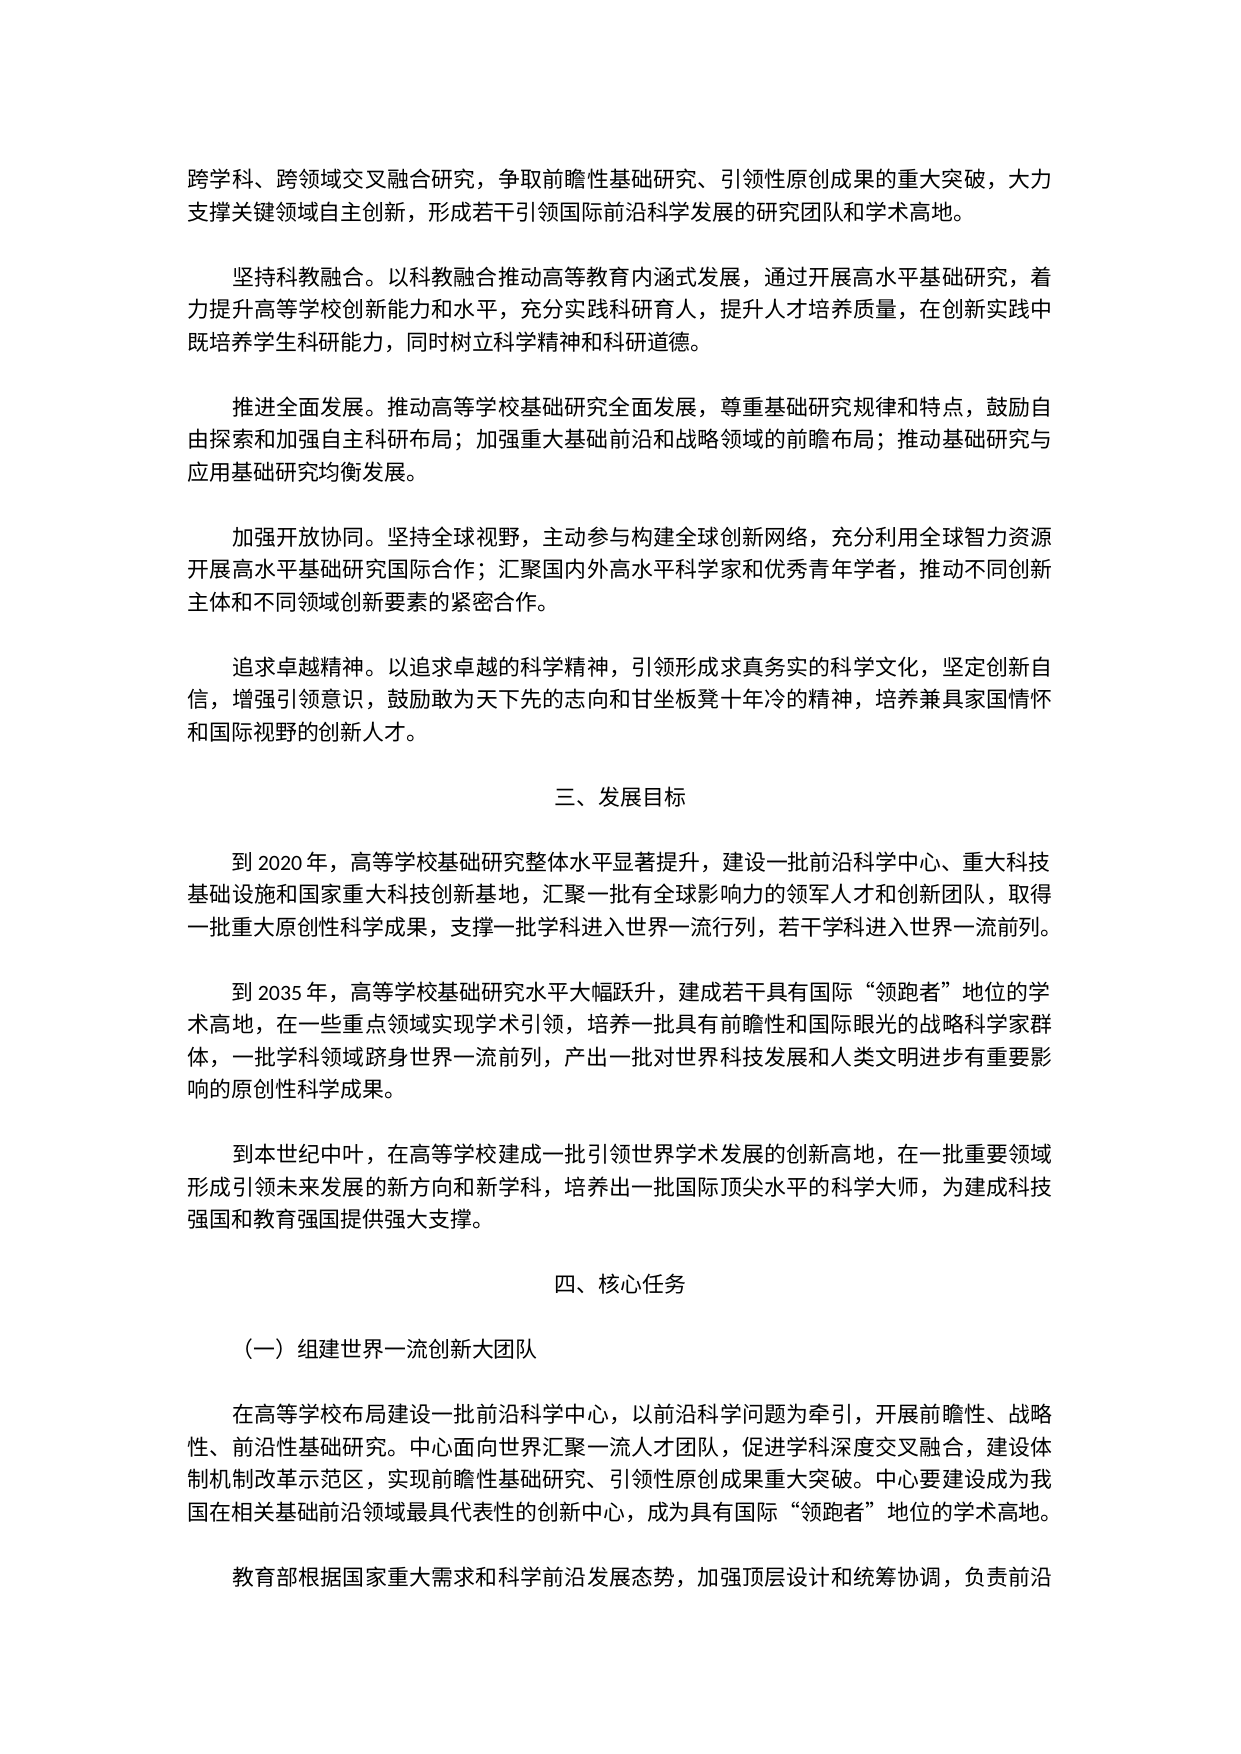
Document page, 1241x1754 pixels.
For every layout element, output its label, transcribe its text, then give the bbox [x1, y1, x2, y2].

text 到2020年，高等学校基础研究整体水平显著提升，建设一批前沿科学中心、重大科技基础设施和国家重大科技创新基地，汇聚一批有全球影响力的领军人才和创新团队，取得一批重大原创性科学成果，支撑一批学科进入世界一流行列，若干学科进入世界一流前列。 [187, 844, 1053, 942]
text 加强开放协同。坚持全球视野，主动参与构建全球创新网络，充分利用全球智力资源，开展高水平基础研究国际合作；汇聚国内外高水平科学家和优秀青年学者，推动不同创新主体和不同领域创新要素的紧密合作。 [187, 519, 1053, 617]
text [187, 162, 1053, 227]
text 坚持科教融合。以科教融合推动高等教育内涵式发展，通过开展高水平基础研究，着力提升高等学校创新能力和水平，充分实践科研育人，提升人才培养质量，在创新实践中既培养学生科研能力，同时树立科学精神和科研道德。 [187, 259, 1053, 357]
text 四、核心任务 [187, 1267, 1053, 1299]
text 推进全面发展。推动高等学校基础研究全面发展，尊重基础研究规律和特点，鼓励自由探索和加强自主科研布局；加强重大基础前沿和战略领域的前瞻布局；推动基础研究与应用基础研究均衡发展。 [187, 389, 1053, 487]
text （一）组建世界一流创新大团队 [187, 1332, 1053, 1364]
text 到2035年，高等学校基础研究水平大幅跃升，建成若干具有国际“领跑者”地位的学术高地，在一些重点领域实现学术引领，培养一批具有前瞻性和国际眼光的战略科学家群体，一批学科领域跻身世界一流前列，产出一批对世界科技发展和人类文明进步有重要影响的原创性科学成果。 [187, 974, 1053, 1104]
text 三、发展目标 [187, 779, 1053, 812]
text 在高等学校布局建设一批前沿科学中心，以前沿科学问题为牵引，开展前瞻性、战略性、前沿性基础研究。中心面向世界汇聚一流人才团队，促进学科深度交叉融合，建设体制机制改革示范区，实现前瞻性基础研究、引领性原创成果重大突破。中心要建设成为我国在相关基础前沿领域最具代表性的创新中心，成为具有国际“领跑者”地位的学术高地。 [187, 1397, 1053, 1527]
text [187, 1559, 1053, 1592]
text 到本世纪中叶，在高等学校建成一批引领世界学术发展的创新高地，在一批重要领域形成引领未来发展的新方向和新学科，培养出一批国际顶尖水平的科学大师，为建成科技强国和教育强国提供强大支撑。 [187, 1137, 1053, 1234]
text 追求卓越精神。以追求卓越的科学精神，引领形成求真务实的科学文化，坚定创新自信，增强引领意识，鼓励敢为天下先的志向和甘坐板凳十年冷的精神，培养兼具家国情怀和国际视野的创新人才。 [187, 649, 1053, 747]
